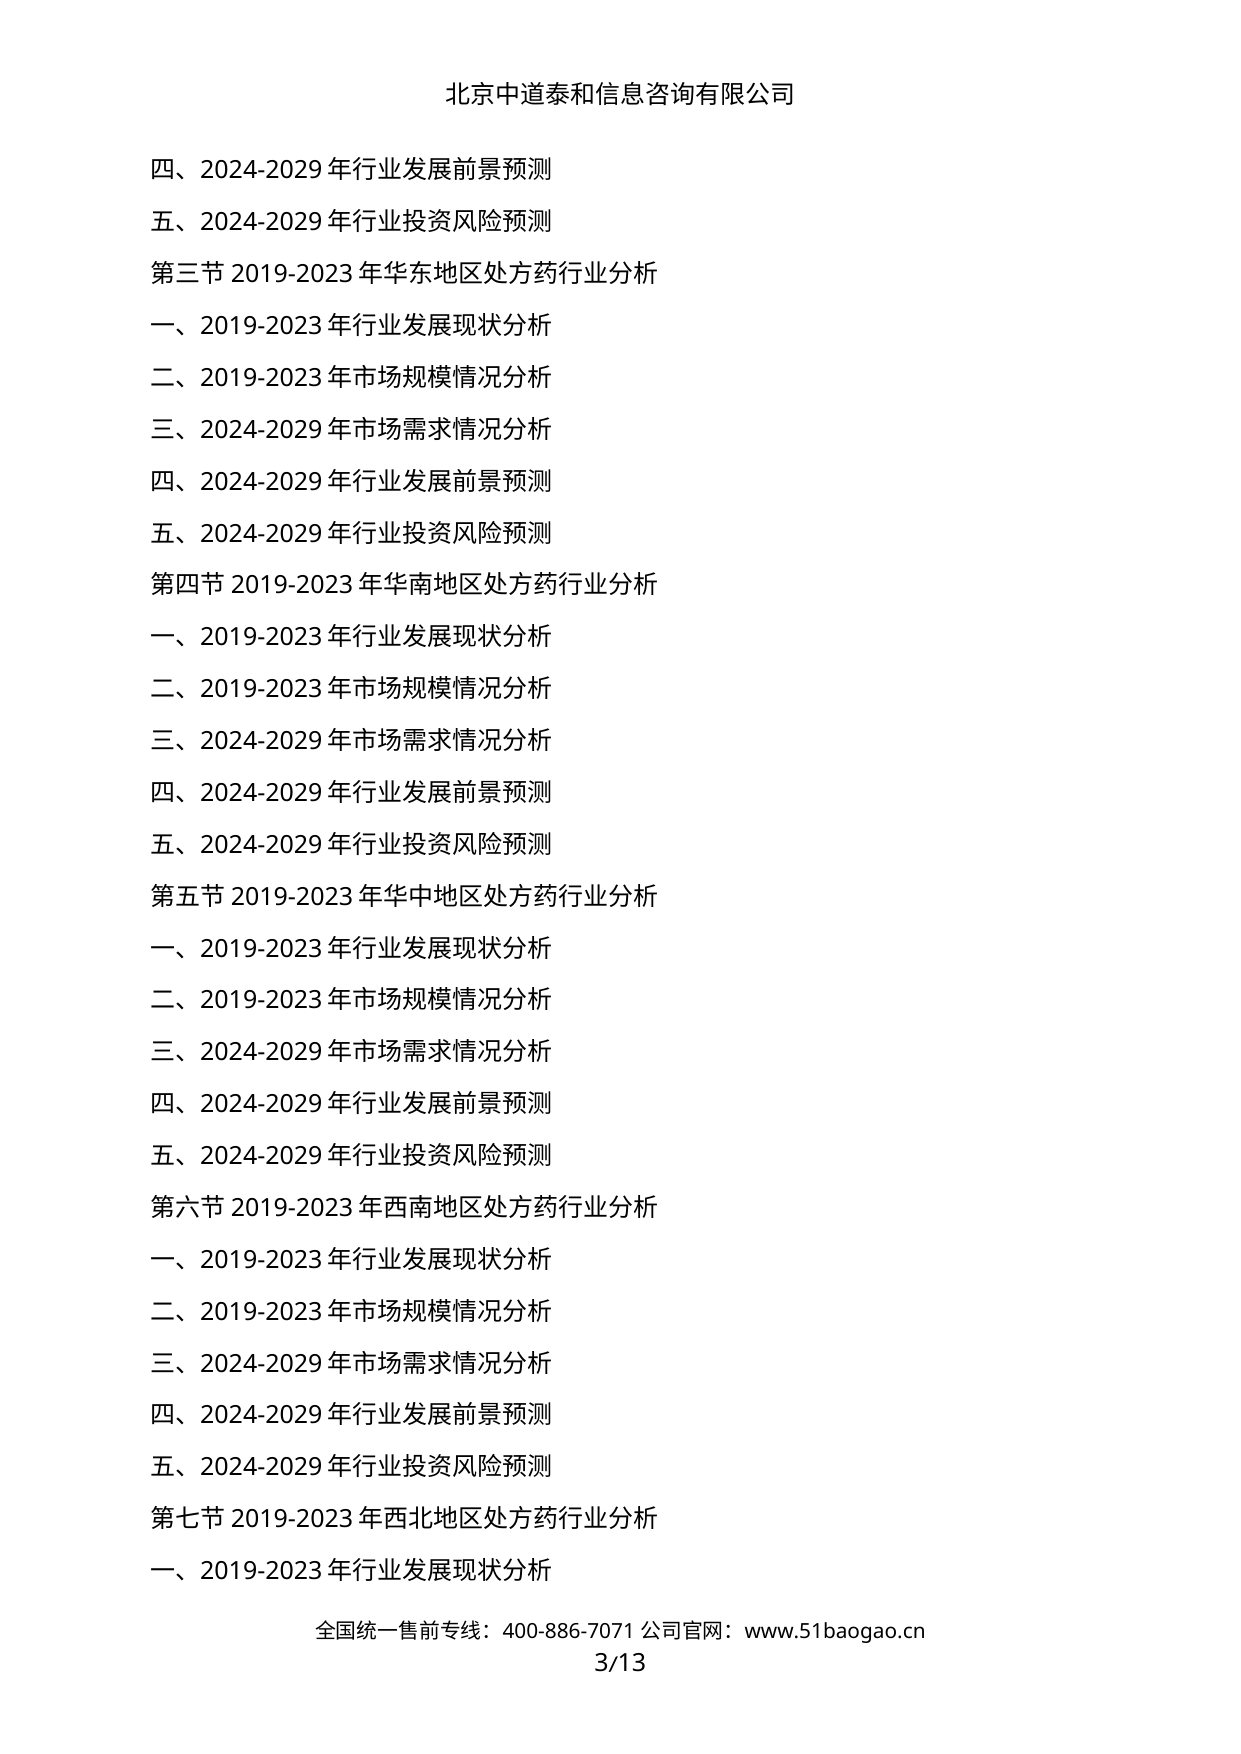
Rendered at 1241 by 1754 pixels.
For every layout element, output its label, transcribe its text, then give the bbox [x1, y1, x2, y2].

text 二、2019-2023年市场规模情况分析 [150, 357, 1090, 394]
text 二、2019-2023年市场规模情况分析 [150, 669, 1090, 705]
text 四、2024-2029年行业发展前景预测 [150, 1395, 1090, 1431]
text 第五节 2019-2023年华中地区处方药行业分析 [150, 876, 1090, 912]
text 二、2019-2023年市场规模情况分析 [150, 1291, 1090, 1327]
text 五、2024-2029年行业投资风险预测 [150, 202, 1090, 238]
text 三、2024-2029年市场需求情况分析 [150, 409, 1090, 446]
text 第四节 2019-2023年华南地区处方药行业分析 [150, 565, 1090, 601]
text 五、2024-2029年行业投资风险预测 [150, 513, 1090, 549]
text 一、2019-2023年行业发展现状分析 [150, 1239, 1090, 1276]
text 五、2024-2029年行业投资风险预测 [150, 824, 1090, 861]
text 四、2024-2029年行业发展前景预测 [150, 150, 1090, 186]
text 三、2024-2029年市场需求情况分析 [150, 1343, 1090, 1379]
text 二、2019-2023年市场规模情况分析 [150, 980, 1090, 1016]
text 四、2024-2029年行业发展前景预测 [150, 1084, 1090, 1120]
text 第七节 2019-2023年西北地区处方药行业分析 [150, 1499, 1090, 1535]
text 三、2024-2029年市场需求情况分析 [150, 1032, 1090, 1068]
text 第三节 2019-2023年华东地区处方药行业分析 [150, 254, 1090, 290]
text 五、2024-2029年行业投资风险预测 [150, 1447, 1090, 1483]
text 五、2024-2029年行业投资风险预测 [150, 1136, 1090, 1172]
text 一、2019-2023年行业发展现状分析 [150, 617, 1090, 653]
text 一、2019-2023年行业发展现状分析 [150, 1551, 1090, 1587]
text 第六节 2019-2023年西南地区处方药行业分析 [150, 1187, 1090, 1224]
text 一、2019-2023年行业发展现状分析 [150, 928, 1090, 964]
text 三、2024-2029年市场需求情况分析 [150, 721, 1090, 757]
text 四、2024-2029年行业发展前景预测 [150, 461, 1090, 497]
text 一、2019-2023年行业发展现状分析 [150, 306, 1090, 342]
text 四、2024-2029年行业发展前景预测 [150, 772, 1090, 809]
